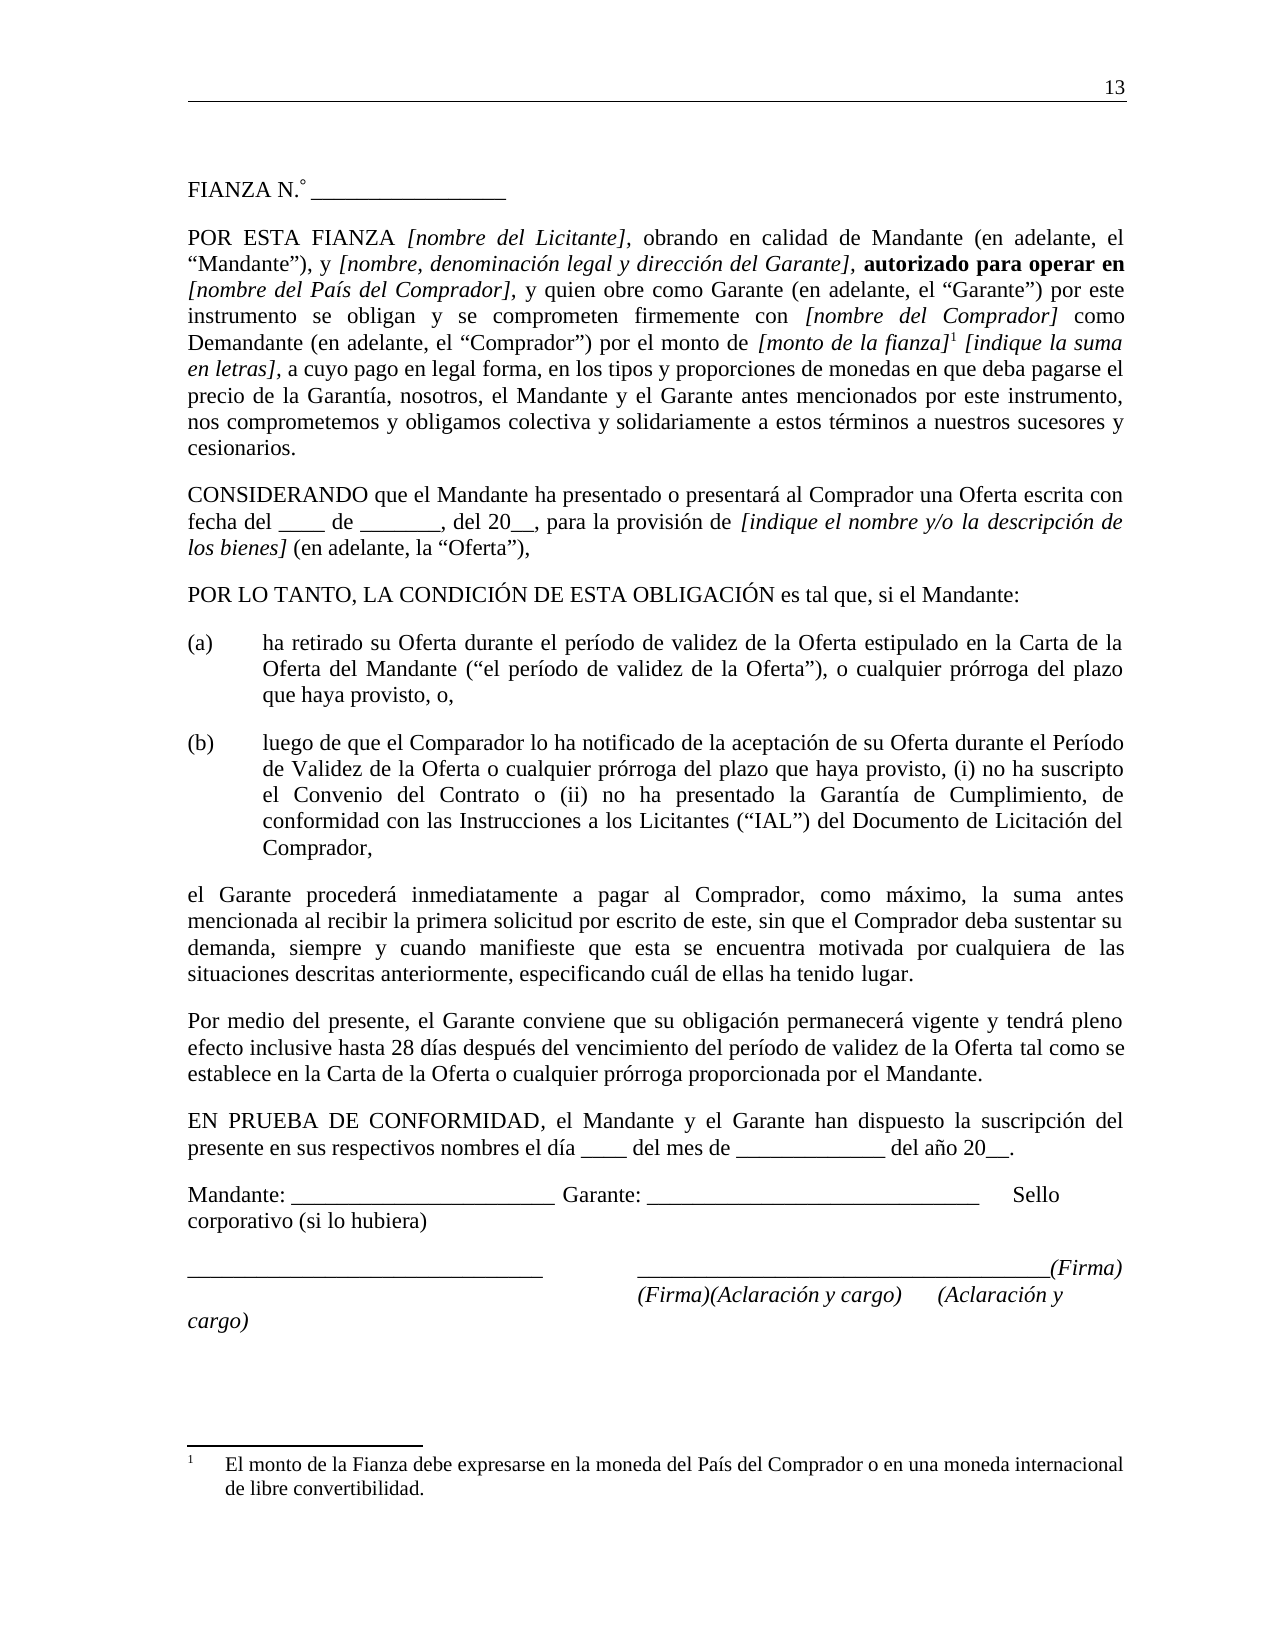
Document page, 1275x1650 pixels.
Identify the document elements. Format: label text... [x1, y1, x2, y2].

text POR LO TANTO, LA CONDICIÓN DE ESTA OBLIGACIÓN es tal que, si el Mandante: [187, 581, 1125, 608]
text _______________________________ ____________________________________(Firma) (Firma)(Aclaración y cargo) (Aclaración y cargo) [187, 1254, 1125, 1333]
text EN PRUEBA DE CONFORMIDAD, el Mandante y el Garante han dispuesto la suscripción del presente en sus respectivos nombres el día ____ del mes de _____________ del año 20__. [187, 1107, 1125, 1160]
text Mandante: _______________________ Garante: _____________________________ Sello corporativo (si lo hubiera) [187, 1181, 1125, 1233]
text Por medio del presente, el Garante conviene que su obligación permanecerá vigente y tendrá pleno efecto inclusive hasta 28 días después del vencimiento del período de validez de la Oferta tal como se establece en la Carta de la Oferta o cualquier prórroga proporcionada por el Mandante. [187, 1007, 1125, 1086]
list luego de que el Comparador lo ha notificado de la aceptación de su Oferta durante el Período de Validez de la Oferta o cualquier prórroga del plazo que haya provisto, (i) no ha suscripto el Convenio del Contrato o (ii) no ha presentado la Garantía de Cumplimiento, de conformidad con las Instrucciones a los Licitantes (“IAL”) del Documento de Licitación del Comprador, [187, 728, 1125, 860]
list ha retirado su Oferta durante el período de validez de la Oferta estipulado en la Carta de la Oferta del Mandante (“el período de validez de la Oferta”), o cualquier prórroga del plazo que haya provisto, o, [187, 629, 1125, 708]
text el Garante procederá inmediatamente a pagar al Comprador, como máximo, la suma antes mencionada al recibir la primera solicitud por escrito de este, sin que el Comprador deba sustentar su demanda, siempre y cuando manifieste que esta se encuentra motivada por cualquiera de las situaciones descritas anteriormente, especificando cuál de ellas ha tenido lugar. [187, 881, 1125, 987]
text CONSIDERANDO que el Mandante ha presentado o presentará al Comprador una Oferta escrita con fecha del ____ de _______, del 20__, para la provisión de [indique el nombre y/o la descripción de los bienes] (en adelante, la “Oferta”), [187, 482, 1125, 561]
text POR ESTA FIANZA [nombre del Licitante], obrando en calidad de Mandante (en adelante, el “Mandante”), y [nombre, denominación legal y dirección del Garante], autorizado para operar en [nombre del País del Comprador], y quien obre como Garante (en adelante, el “Garante”) por este instrumento se obligan y se comprometen firmemente con [nombre del Comprador] como Demandante (en adelante, el “Comprador”) por el monto de [monto de la fianza] [indique la suma en letras], a cuyo pago en legal forma, en los tipos y proporciones de monedas en que deba pagarse el precio de la Garantía, nosotros, el Mandante y el Garante antes mencionados por este instrumento, nos comprometemos y obligamos colectiva y solidariamente a estos términos a nuestros sucesores y cesionarios. [187, 223, 1125, 461]
text FIANZA N. _________________ [187, 176, 1125, 203]
